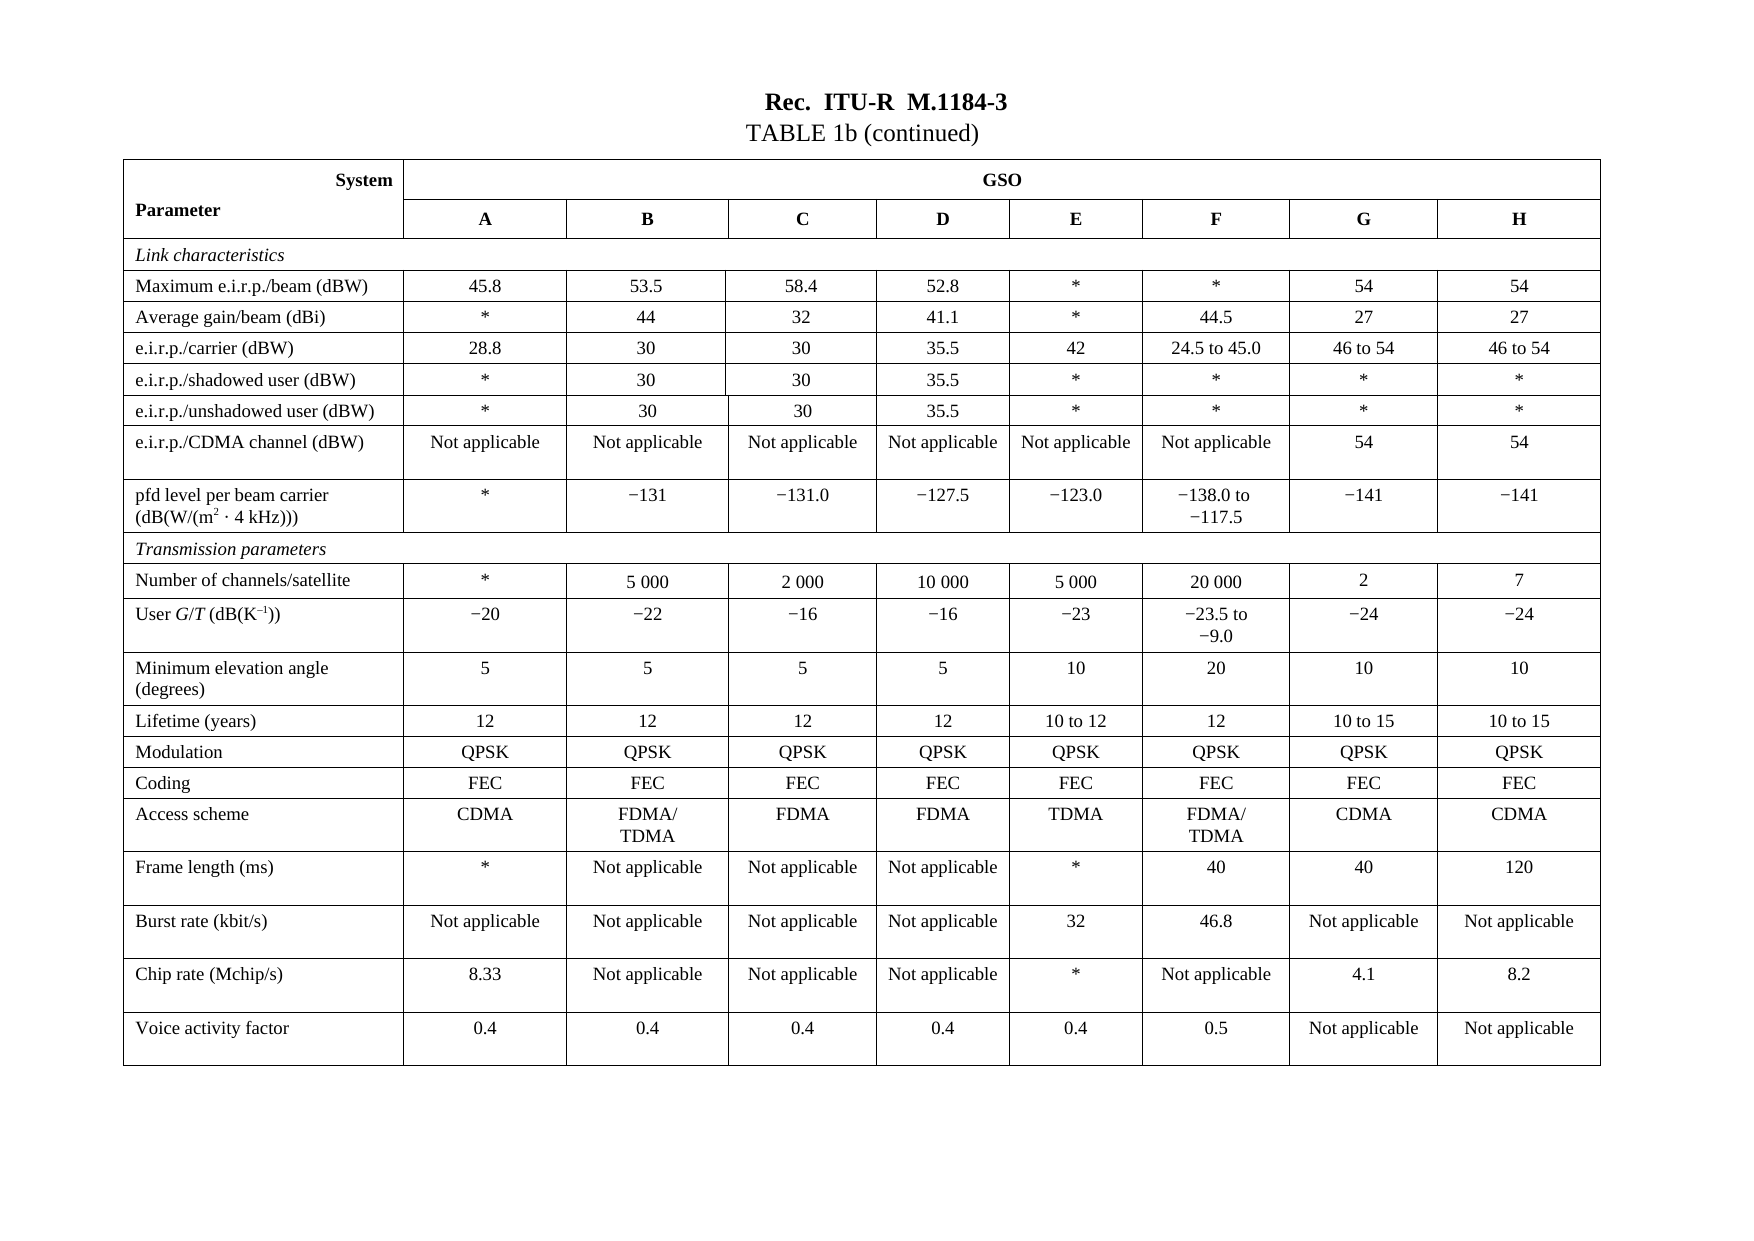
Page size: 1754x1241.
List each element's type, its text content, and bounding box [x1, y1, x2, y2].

table_header GSO [404, 160, 1600, 199]
table_cell Not applicable [567, 852, 728, 905]
table_cell FEC [1290, 768, 1437, 798]
table_cell FDMA [877, 799, 1009, 851]
table_cell Not applicable [877, 852, 1009, 905]
table_cell FDMA [729, 799, 876, 851]
table_cell Maximum e.i.r.p./beam (dBW) [124, 271, 403, 301]
table_cell Coding [124, 768, 403, 798]
table_cell 54 [1438, 426, 1600, 479]
table_cell * [404, 480, 566, 532]
table_cell 30 [567, 396, 728, 425]
table_cell FEC [729, 768, 876, 798]
table_cell e.i.r.p./carrier (dBW) [124, 333, 403, 363]
table_cell Not applicable [1143, 426, 1289, 479]
table_cell Not applicable [729, 426, 876, 479]
table_cell FEC [567, 768, 728, 798]
table_cell Not applicable [567, 906, 728, 958]
table_cell * [1143, 396, 1289, 425]
table_cell 0.4 [1010, 1013, 1142, 1065]
table_cell 20 000 [1143, 564, 1289, 598]
table_cell TDMA [1010, 799, 1142, 851]
table_cell 30 [726, 333, 876, 363]
table_cell 28.8 [404, 333, 566, 363]
table_cell * [1438, 396, 1600, 425]
table_cell Not applicable [1438, 906, 1600, 958]
table_cell * [404, 302, 566, 332]
table_cell 30 [567, 364, 725, 394]
table_cell −24 [1438, 599, 1600, 652]
table_cell Not applicable [567, 426, 728, 479]
table_cell CDMA [1438, 799, 1600, 851]
text TABLE 1b (continued) [118, 118, 1606, 147]
table_cell 46.8 [1143, 906, 1289, 958]
table_cell * [1143, 364, 1289, 394]
table_cell A [404, 200, 566, 238]
table_cell CDMA [404, 799, 566, 851]
table_cell Transmission parameters [124, 533, 1290, 563]
table_cell 35.5 [877, 364, 1009, 394]
table_cell * [1290, 364, 1437, 394]
table_cell −16 [729, 599, 876, 652]
table_cell FEC [1143, 768, 1289, 798]
table_cell 5 000 [567, 564, 728, 598]
table_cell 52.8 [877, 271, 1009, 301]
table_cell 0.4 [877, 1013, 1009, 1065]
table_cell 12 [729, 706, 876, 736]
table_cell 54 [1290, 271, 1437, 301]
table_cell * [1010, 364, 1142, 394]
table_cell e.i.r.p./unshadowed user (dBW) [124, 396, 403, 425]
table_cell 0.4 [729, 1013, 876, 1065]
table_cell FDMA/ TDMA [567, 799, 728, 851]
table_cell −138.0 to −117.5 [1143, 480, 1289, 532]
table_cell CDMA [1290, 799, 1437, 851]
table_cell [1438, 239, 1600, 269]
table_cell −16 [877, 599, 1009, 652]
table_cell G [1290, 200, 1437, 238]
table_cell Average gain/beam (dBi) [124, 302, 403, 332]
table_cell 35.5 [877, 333, 1009, 363]
table_cell 44.5 [1143, 302, 1289, 332]
table_cell 30 [729, 396, 876, 425]
table_cell 30 [726, 364, 876, 394]
table_cell QPSK [1010, 737, 1142, 767]
table_cell Lifetime (years) [124, 706, 403, 736]
table_cell 7 [1438, 564, 1600, 598]
table_cell 45.8 [404, 271, 566, 301]
table_cell * [1010, 271, 1142, 301]
table_cell 32 [1010, 906, 1142, 958]
table_cell 8.2 [1438, 959, 1600, 1012]
table_cell Not applicable [404, 426, 566, 479]
table_cell QPSK [1290, 737, 1437, 767]
table_cell User G/T (dB(K–1)) [124, 599, 403, 652]
table_cell 0.4 [567, 1013, 728, 1065]
table_cell 12 [404, 706, 566, 736]
table_cell QPSK [877, 737, 1009, 767]
table_cell 40 [1143, 852, 1289, 905]
table_cell 5 000 [1010, 564, 1142, 598]
table_cell F [1143, 200, 1289, 238]
table_cell 10 to 15 [1290, 706, 1437, 736]
table_cell 10 000 [877, 564, 1009, 598]
table_cell Modulation [124, 737, 403, 767]
table_cell −131.0 [729, 480, 876, 532]
table_cell * [404, 564, 566, 598]
table_cell QPSK [567, 737, 728, 767]
table_cell e.i.r.p./CDMA channel (dBW) [124, 426, 403, 479]
table_cell QPSK [404, 737, 566, 767]
table_cell Not applicable [729, 959, 876, 1012]
table_cell 30 [567, 333, 725, 363]
table_cell 0.4 [404, 1013, 566, 1065]
table_cell Frame length (ms) [124, 852, 403, 905]
table_cell Not applicable [729, 852, 876, 905]
table_cell Number of channels/satellite [124, 564, 403, 598]
table_cell 32 [726, 302, 876, 332]
table_cell FEC [877, 768, 1009, 798]
table_cell 54 [1438, 271, 1600, 301]
table_cell 10 [1010, 653, 1142, 705]
table_cell −141 [1438, 480, 1600, 532]
table_cell −20 [404, 599, 566, 652]
table_cell FDMA/ TDMA [1143, 799, 1289, 851]
table_cell * [1010, 852, 1142, 905]
table_cell −131 [567, 480, 728, 532]
table_cell 53.5 [567, 271, 725, 301]
table_cell 5 [729, 653, 876, 705]
table_cell Minimum elevation angle (degrees) [124, 653, 403, 705]
table_cell 35.5 [877, 396, 1009, 425]
table_cell Chip rate (Mchip/s) [124, 959, 403, 1012]
table_cell 0.5 [1143, 1013, 1289, 1065]
table_cell 5 [404, 653, 566, 705]
table_cell Not applicable [1290, 1013, 1437, 1065]
table_header System Parameter [124, 160, 403, 238]
table_cell 41.1 [877, 302, 1009, 332]
table_cell Not applicable [877, 959, 1009, 1012]
table_cell 2 [1290, 564, 1437, 598]
table_cell D [877, 200, 1009, 238]
table_cell H [1438, 200, 1600, 238]
table_cell 46 to 54 [1290, 333, 1437, 363]
table_cell * [1290, 396, 1437, 425]
table_cell −123.0 [1010, 480, 1142, 532]
table_cell E [1010, 200, 1142, 238]
table_cell B [567, 200, 728, 238]
table_cell 10 to 12 [1010, 706, 1142, 736]
table_cell 27 [1438, 302, 1600, 332]
table_cell e.i.r.p./shadowed user (dBW) [124, 364, 403, 394]
table_cell Link characteristics [124, 239, 1290, 269]
table_cell Access scheme [124, 799, 403, 851]
table_cell 12 [877, 706, 1009, 736]
table_cell 46 to 54 [1438, 333, 1600, 363]
table_cell 4.1 [1290, 959, 1437, 1012]
table_cell QPSK [729, 737, 876, 767]
table_cell * [1438, 364, 1600, 394]
table_cell * [404, 852, 566, 905]
table_cell Not applicable [1143, 959, 1289, 1012]
table_cell * [1143, 271, 1289, 301]
table_cell pfd level per beam carrier (dB(W/(m2 · 4 kHz))) [124, 480, 403, 532]
table_cell Burst rate (kbit/s) [124, 906, 403, 958]
table_cell −23 [1010, 599, 1142, 652]
table_cell 20 [1143, 653, 1289, 705]
table_cell −22 [567, 599, 728, 652]
table_cell 24.5 to 45.0 [1143, 333, 1289, 363]
table_cell Not applicable [404, 906, 566, 958]
table_cell * [1010, 959, 1142, 1012]
table_cell 40 [1290, 852, 1437, 905]
table_cell 12 [1143, 706, 1289, 736]
table_cell −23.5 to −9.0 [1143, 599, 1289, 652]
table_cell [1438, 533, 1600, 563]
table_cell 12 [567, 706, 728, 736]
table_cell Not applicable [877, 426, 1009, 479]
table_cell [1290, 533, 1437, 563]
table_cell −141 [1290, 480, 1437, 532]
table_cell Not applicable [567, 959, 728, 1012]
table_cell −127.5 [877, 480, 1009, 532]
table_cell * [404, 364, 566, 394]
table_cell QPSK [1438, 737, 1600, 767]
table_cell Not applicable [729, 906, 876, 958]
table_cell C [729, 200, 876, 238]
table_cell 5 [567, 653, 728, 705]
table_cell 44 [567, 302, 725, 332]
table_cell QPSK [1143, 737, 1289, 767]
table_cell Voice activity factor [124, 1013, 403, 1065]
table_cell * [1010, 302, 1142, 332]
table_cell FEC [1438, 768, 1600, 798]
table_cell FEC [1010, 768, 1142, 798]
table_cell Not applicable [1438, 1013, 1600, 1065]
table_cell [1290, 239, 1437, 269]
table_cell 58.4 [726, 271, 876, 301]
table_cell 10 to 15 [1438, 706, 1600, 736]
table_cell 120 [1438, 852, 1600, 905]
table_cell 8.33 [404, 959, 566, 1012]
table_cell Not applicable [877, 906, 1009, 958]
table_cell Not applicable [1010, 426, 1142, 479]
table_cell * [404, 396, 566, 425]
table_cell 10 [1290, 653, 1437, 705]
table_cell 54 [1290, 426, 1437, 479]
table_cell −24 [1290, 599, 1437, 652]
table_cell 42 [1010, 333, 1142, 363]
table_cell Not applicable [1290, 906, 1437, 958]
table_cell 5 [877, 653, 1009, 705]
table_cell * [1010, 396, 1142, 425]
table_cell 27 [1290, 302, 1437, 332]
table_cell 10 [1438, 653, 1600, 705]
table_cell FEC [404, 768, 566, 798]
table_cell 2 000 [729, 564, 876, 598]
